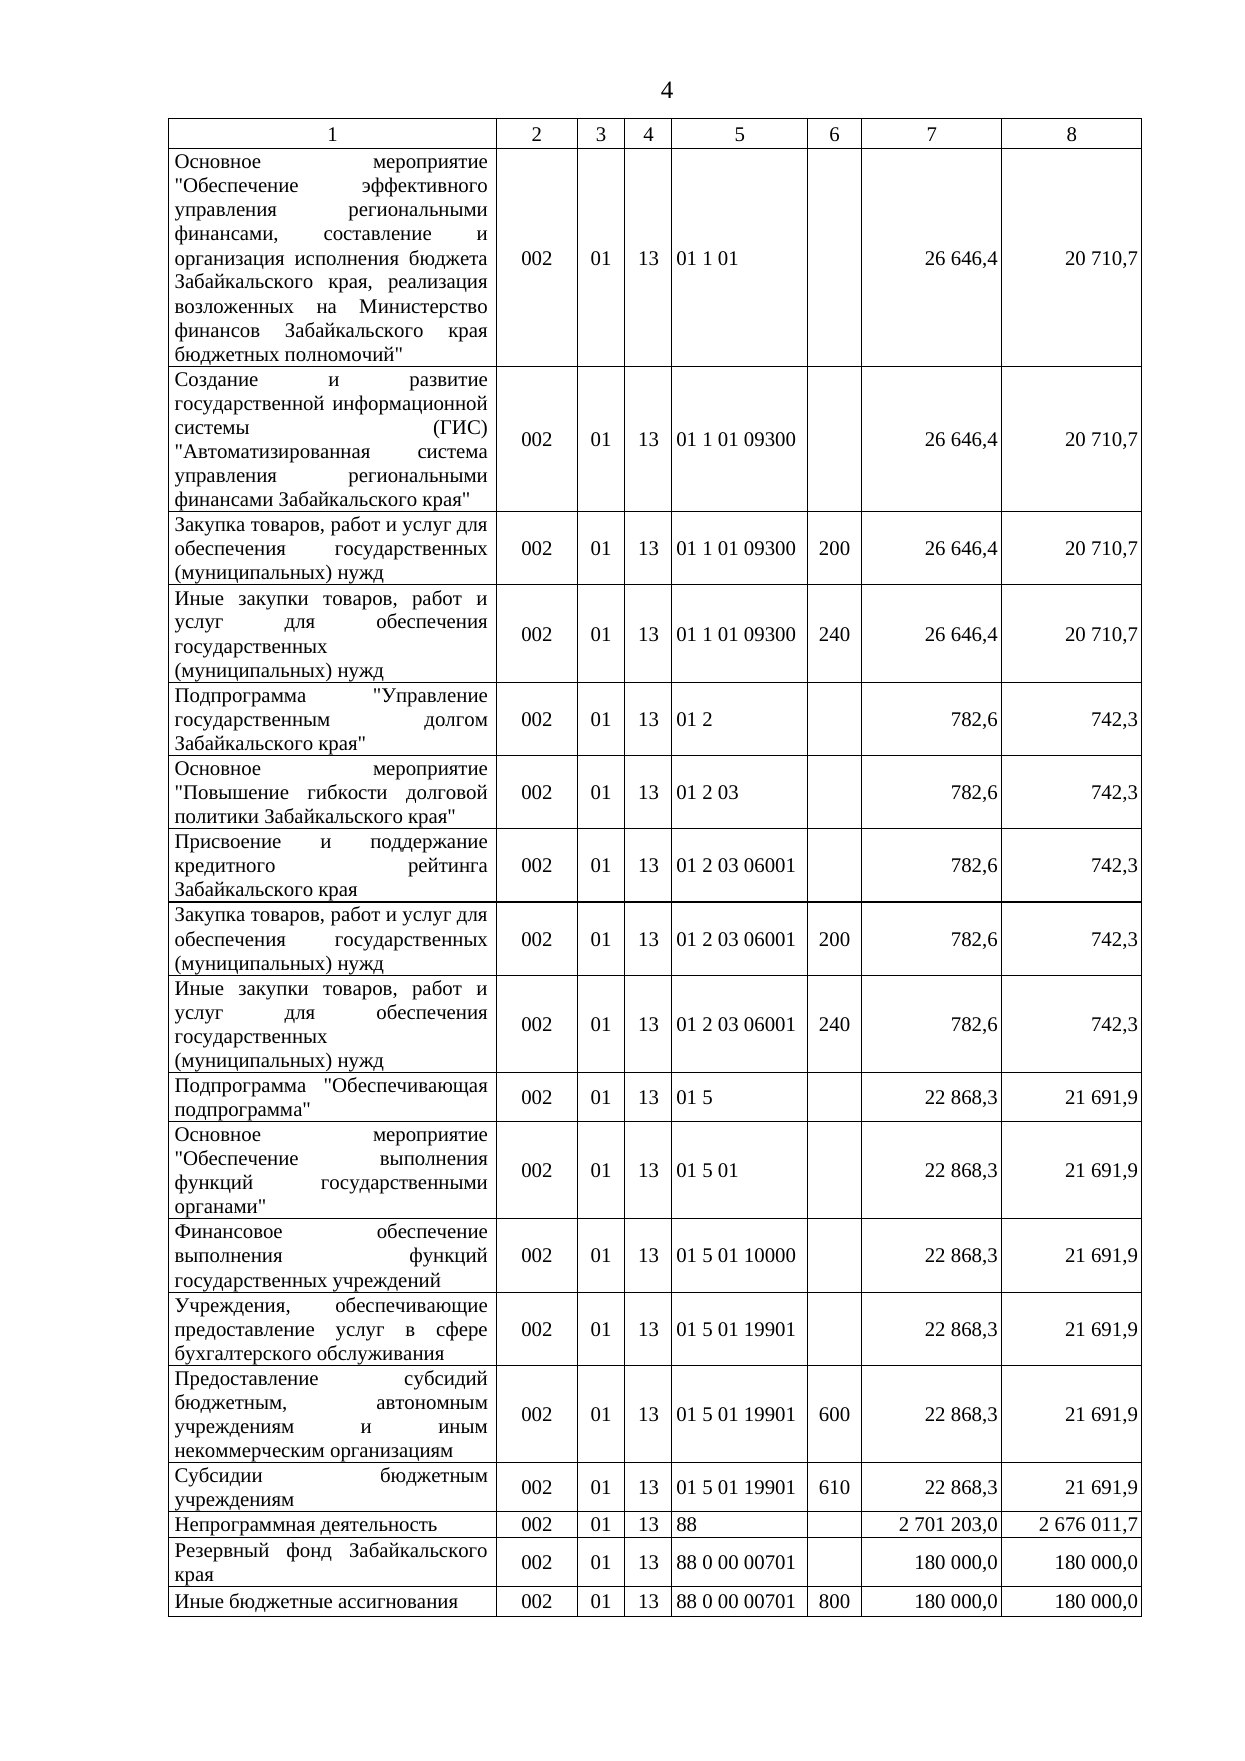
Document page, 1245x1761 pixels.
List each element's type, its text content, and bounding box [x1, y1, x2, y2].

table_cell 01 [578, 367, 624, 511]
table_cell 13 [625, 1538, 671, 1586]
table_cell 20 710,7 [1002, 585, 1141, 682]
table_cell [808, 1073, 861, 1121]
table_cell 742,3 [1002, 683, 1141, 755]
table_cell 01 1 01 [672, 149, 807, 366]
table_cell 002 [497, 903, 577, 974]
table_cell 01 [578, 1366, 624, 1462]
table_cell 002 [497, 1538, 577, 1586]
table_cell 01 [578, 1073, 624, 1121]
table_header 2 [497, 119, 577, 148]
table_cell Основное мероприятие "Повышение гибкости долговой политики Забайкальского края" [169, 756, 496, 828]
table_cell Создание и развитие государственной информационной системы (ГИС) "Автоматизированная система управления региональными финансами Забайкальского края" [169, 367, 496, 511]
table_cell 13 [625, 1219, 671, 1292]
table_cell 002 [497, 1219, 577, 1292]
table_cell 13 [625, 149, 671, 366]
table_cell 21 691,9 [1002, 1219, 1141, 1292]
table_cell 01 [578, 149, 624, 366]
table_cell 742,3 [1002, 976, 1141, 1072]
table_cell 782,6 [862, 976, 1001, 1072]
table_cell 88 0 00 00701 [672, 1587, 807, 1616]
table_cell 01 [578, 829, 624, 901]
table_cell 180 000,0 [1002, 1538, 1141, 1586]
table_cell 2 676 011,7 [1002, 1512, 1141, 1537]
table_cell 20 710,7 [1002, 367, 1141, 511]
table_cell 13 [625, 1073, 671, 1121]
table_cell Предоставление субсидий бюджетным, автономным учреждениям и иным некоммерческим организациям [169, 1366, 496, 1462]
table_cell Резервный фонд Забайкальского края [169, 1538, 496, 1586]
table_cell 01 [578, 1538, 624, 1586]
table_header 5 [672, 119, 807, 148]
table_cell 01 [578, 683, 624, 755]
table_cell 01 [578, 1512, 624, 1537]
table_cell 782,6 [862, 903, 1001, 974]
table_cell 01 [578, 1463, 624, 1511]
table_cell Иные закупки товаров, работ и услуг для обеспечения государственных (муниципальных) нужд [169, 585, 496, 682]
table_cell 21 691,9 [1002, 1463, 1141, 1511]
table_cell 610 [808, 1463, 861, 1511]
table_cell 782,6 [862, 683, 1001, 755]
table_cell 800 [808, 1587, 861, 1616]
table_cell Иные бюджетные ассигнования [169, 1587, 496, 1616]
table_cell [808, 149, 861, 366]
table_cell 01 [578, 512, 624, 584]
table_cell 21 691,9 [1002, 1073, 1141, 1121]
table_cell [808, 1293, 861, 1365]
table_cell 01 1 01 09300 [672, 367, 807, 511]
table_cell 180 000,0 [1002, 1587, 1141, 1616]
table_cell [808, 367, 861, 511]
table_cell 240 [808, 976, 861, 1072]
table_cell 002 [497, 585, 577, 682]
table_cell Закупка товаров, работ и услуг для обеспечения государственных (муниципальных) нужд [169, 512, 496, 584]
table_cell 01 [578, 1122, 624, 1218]
table_cell 13 [625, 1512, 671, 1537]
table_cell 13 [625, 1122, 671, 1218]
table_cell 240 [808, 585, 861, 682]
table_header 7 [862, 119, 1001, 148]
table_cell 200 [808, 903, 861, 974]
table_cell 002 [497, 1073, 577, 1121]
table_cell Основное мероприятие "Обеспечение эффективного управления региональными финансами, составление и организация исполнения бюджета Забайкальского края, реализация возложенных на Министерство финансов Забайкальского края бюджетных полномочий" [169, 149, 496, 366]
table_cell 20 710,7 [1002, 149, 1141, 366]
table_cell 22 868,3 [862, 1219, 1001, 1292]
table_cell 13 [625, 683, 671, 755]
table_cell 742,3 [1002, 903, 1141, 974]
table_cell 002 [497, 1463, 577, 1511]
table_cell 88 [672, 1512, 807, 1537]
table_cell 002 [497, 976, 577, 1072]
table_cell [808, 1122, 861, 1218]
table_cell 200 [808, 512, 861, 584]
table_cell 002 [497, 683, 577, 755]
table_header 3 [578, 119, 624, 148]
table_cell 002 [497, 829, 577, 901]
table_cell 01 5 01 10000 [672, 1219, 807, 1292]
table_cell 002 [497, 512, 577, 584]
table_cell 13 [625, 829, 671, 901]
table_cell 01 [578, 903, 624, 974]
table_cell [808, 756, 861, 828]
table_header 8 [1002, 119, 1141, 148]
table_cell 01 5 01 19901 [672, 1366, 807, 1462]
table_cell 21 691,9 [1002, 1122, 1141, 1218]
table_cell Подпрограмма "Управление государственным долгом Забайкальского края" [169, 683, 496, 755]
table_cell 742,3 [1002, 829, 1141, 901]
table_cell 26 646,4 [862, 149, 1001, 366]
table_cell 01 1 01 09300 [672, 512, 807, 584]
table_cell 01 5 01 19901 [672, 1293, 807, 1365]
table_cell 01 [578, 1219, 624, 1292]
table_cell 01 1 01 09300 [672, 585, 807, 682]
table_cell 01 2 03 06001 [672, 829, 807, 901]
table_cell 22 868,3 [862, 1463, 1001, 1511]
table_cell 21 691,9 [1002, 1293, 1141, 1365]
table_cell Закупка товаров, работ и услуг для обеспечения государственных (муниципальных) нужд [169, 903, 496, 974]
table_cell 002 [497, 1366, 577, 1462]
table_cell 782,6 [862, 756, 1001, 828]
table_cell 01 5 01 [672, 1122, 807, 1218]
table_cell 01 2 03 06001 [672, 976, 807, 1072]
table_cell 782,6 [862, 829, 1001, 901]
table_cell 01 2 [672, 683, 807, 755]
table_cell 01 5 01 19901 [672, 1463, 807, 1511]
table_cell 26 646,4 [862, 585, 1001, 682]
table_cell 01 [578, 756, 624, 828]
table_cell 13 [625, 585, 671, 682]
table_cell 13 [625, 367, 671, 511]
table_cell 01 2 03 06001 [672, 903, 807, 974]
table_cell 180 000,0 [862, 1538, 1001, 1586]
table_cell 01 2 03 [672, 756, 807, 828]
table_cell 26 646,4 [862, 367, 1001, 511]
table_header 1 [169, 119, 496, 148]
table_cell 01 [578, 1293, 624, 1365]
table_cell [808, 683, 861, 755]
table_cell 13 [625, 903, 671, 974]
table_cell 13 [625, 976, 671, 1072]
table_cell Субсидии бюджетным учреждениям [169, 1463, 496, 1511]
table_cell [808, 1538, 861, 1586]
table_cell Иные закупки товаров, работ и услуг для обеспечения государственных (муниципальных) нужд [169, 976, 496, 1072]
table_cell 13 [625, 1587, 671, 1616]
table_cell 01 [578, 976, 624, 1072]
table_cell Основное мероприятие "Обеспечение выполнения функций государственными органами" [169, 1122, 496, 1218]
table_cell 88 0 00 00701 [672, 1538, 807, 1586]
table_cell Непрограммная деятельность [169, 1512, 496, 1537]
table_cell 002 [497, 1122, 577, 1218]
table_cell [808, 829, 861, 901]
table_cell 13 [625, 512, 671, 584]
table_cell 002 [497, 1587, 577, 1616]
table_cell Учреждения, обеспечивающие предоставление услуг в сфере бухгалтерского обслуживания [169, 1293, 496, 1365]
table_cell 600 [808, 1366, 861, 1462]
table_cell 742,3 [1002, 756, 1141, 828]
table_cell 20 710,7 [1002, 512, 1141, 584]
table_cell Присвоение и поддержание кредитного рейтинга Забайкальского края [169, 829, 496, 901]
table_cell Финансовое обеспечение выполнения функций государственных учреждений [169, 1219, 496, 1292]
table_cell [808, 1512, 861, 1537]
table_cell 01 [578, 585, 624, 682]
table_header 4 [625, 119, 671, 148]
table_header 6 [808, 119, 861, 148]
table_cell 13 [625, 756, 671, 828]
table_cell Подпрограмма "Обеспечивающая подпрограмма" [169, 1073, 496, 1121]
table_cell 21 691,9 [1002, 1366, 1141, 1462]
table_cell 01 [578, 1587, 624, 1616]
table_cell 180 000,0 [862, 1587, 1001, 1616]
table_cell 13 [625, 1293, 671, 1365]
table_cell 22 868,3 [862, 1122, 1001, 1218]
table_cell 002 [497, 1512, 577, 1537]
table_cell 22 868,3 [862, 1073, 1001, 1121]
table_cell 01 5 [672, 1073, 807, 1121]
table_cell 26 646,4 [862, 512, 1001, 584]
table_cell 13 [625, 1463, 671, 1511]
table_cell 2 701 203,0 [862, 1512, 1001, 1537]
table_cell 13 [625, 1366, 671, 1462]
table_cell 002 [497, 367, 577, 511]
table_cell 22 868,3 [862, 1293, 1001, 1365]
table_cell 002 [497, 149, 577, 366]
table_cell 22 868,3 [862, 1366, 1001, 1462]
table_cell [808, 1219, 861, 1292]
table_cell 002 [497, 756, 577, 828]
table_cell 002 [497, 1293, 577, 1365]
